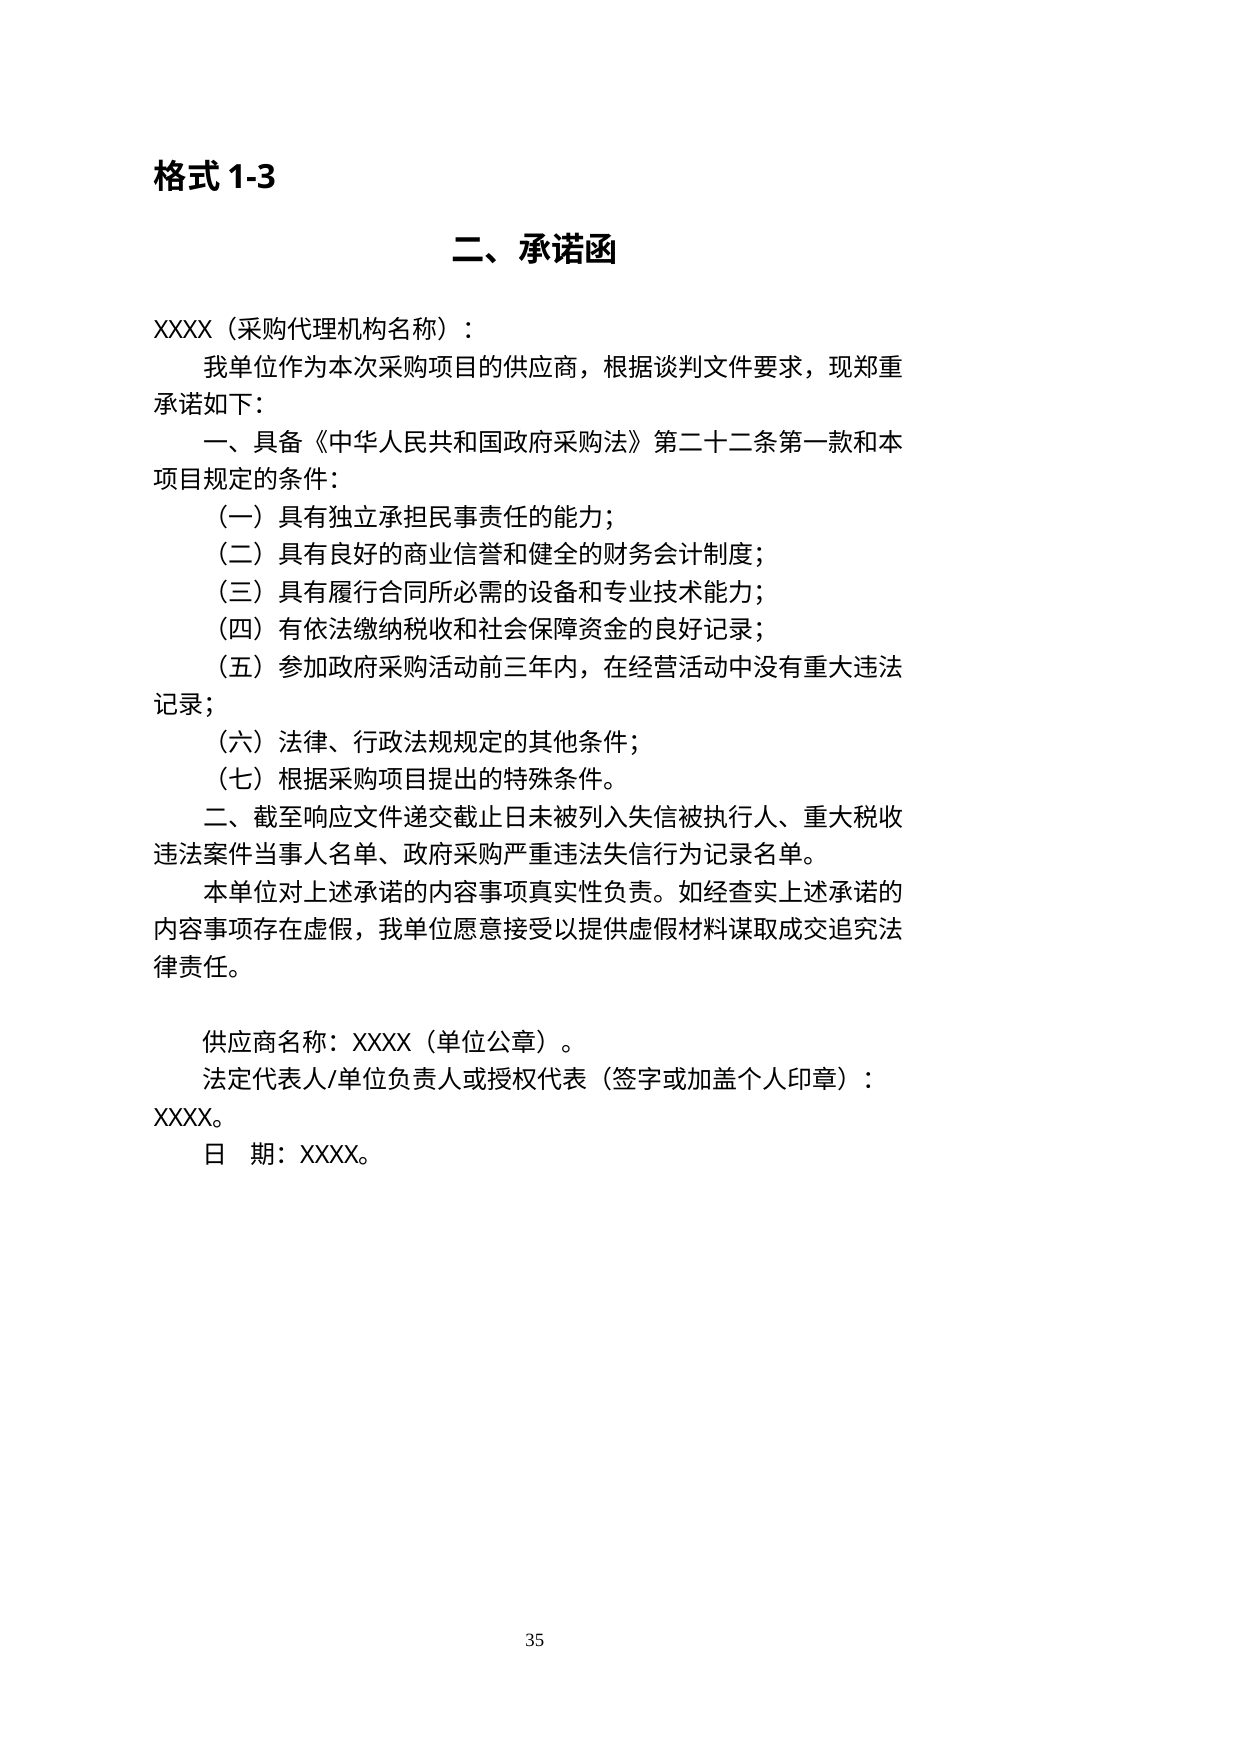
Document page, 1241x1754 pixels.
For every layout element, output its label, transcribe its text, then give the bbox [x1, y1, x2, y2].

text 日 期：XXXX。 [153, 1133, 915, 1171]
text XXXX（采购代理机构名称）： [153, 308, 915, 346]
text 供应商名称：XXXX（单位公章）。 [153, 1021, 915, 1058]
text （三）具有履行合同所必需的设备和专业技术能力； [153, 571, 915, 608]
text 法定代表人/单位负责人或授权代表（签字或加盖个人印章）：XXXX。 [153, 1058, 915, 1133]
text （六）法律、行政法规规定的其他条件； [153, 721, 915, 758]
text 二、截至响应文件递交截止日未被列入失信被执行人、重大税收违法案件当事人名单、政府采购严重违法失信行为记录名单。 [153, 796, 915, 871]
text 一、具备《中华人民共和国政府采购法》第二十二条第一款和本项目规定的条件： [153, 421, 915, 496]
text （七）根据采购项目提出的特殊条件。 [153, 758, 915, 796]
text 格式1-3 [153, 150, 915, 198]
text （二）具有良好的商业信誉和健全的财务会计制度； [153, 533, 915, 571]
text 本单位对上述承诺的内容事项真实性负责。如经查实上述承诺的内容事项存在虚假，我单位愿意接受以提供虚假材料谋取成交追究法律责任。 [153, 871, 915, 983]
text （五）参加政府采购活动前三年内，在经营活动中没有重大违法记录； [153, 646, 915, 721]
text （四）有依法缴纳税收和社会保障资金的良好记录； [153, 608, 915, 646]
text （一）具有独立承担民事责任的能力； [153, 496, 915, 533]
text 我单位作为本次采购项目的供应商，根据谈判文件要求，现郑重承诺如下： [153, 346, 915, 421]
text 二、承诺函 [153, 223, 915, 271]
